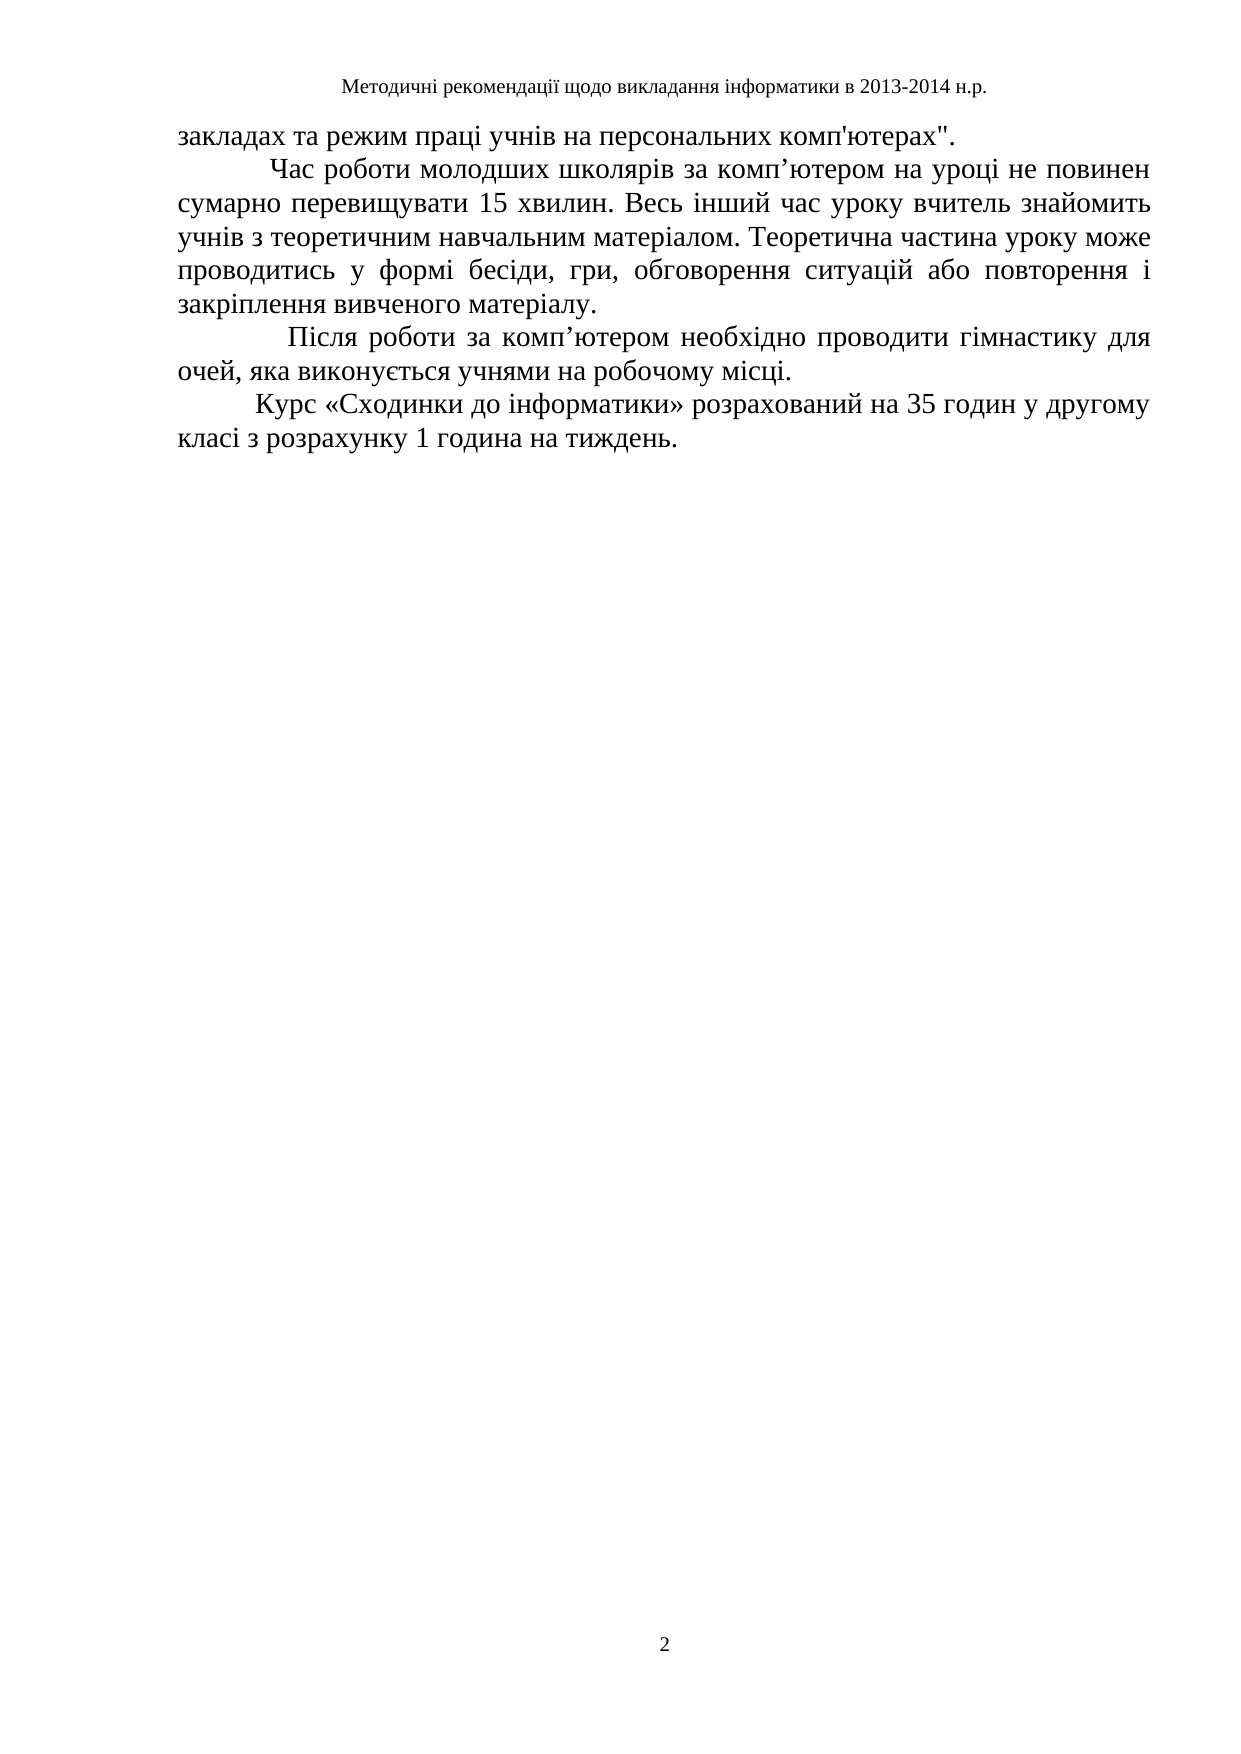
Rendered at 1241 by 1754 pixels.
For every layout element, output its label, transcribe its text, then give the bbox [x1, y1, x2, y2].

text Час роботи молодших школярів за комп’ютером на уроці не повинен сумарно перевищувати 15 хвилин. Весь інший час уроку вчитель знайомить учнів з теоретичним навчальним матеріалом. Теоретична частина уроку може проводитись у формі бесіди, гри, обговорення ситуацій або повторення і закріплення вивченого матеріалу. [177, 152, 1152, 319]
text Курс «Сходинки до інформатики» розрахований на 35 годин у другому класі з розрахунку 1 година на тиждень. [177, 386, 1152, 453]
text Після роботи за комп’ютером необхідно проводити гімнастику для очей, яка виконується учнями на робочому місці. [177, 319, 1152, 386]
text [177, 118, 1152, 152]
